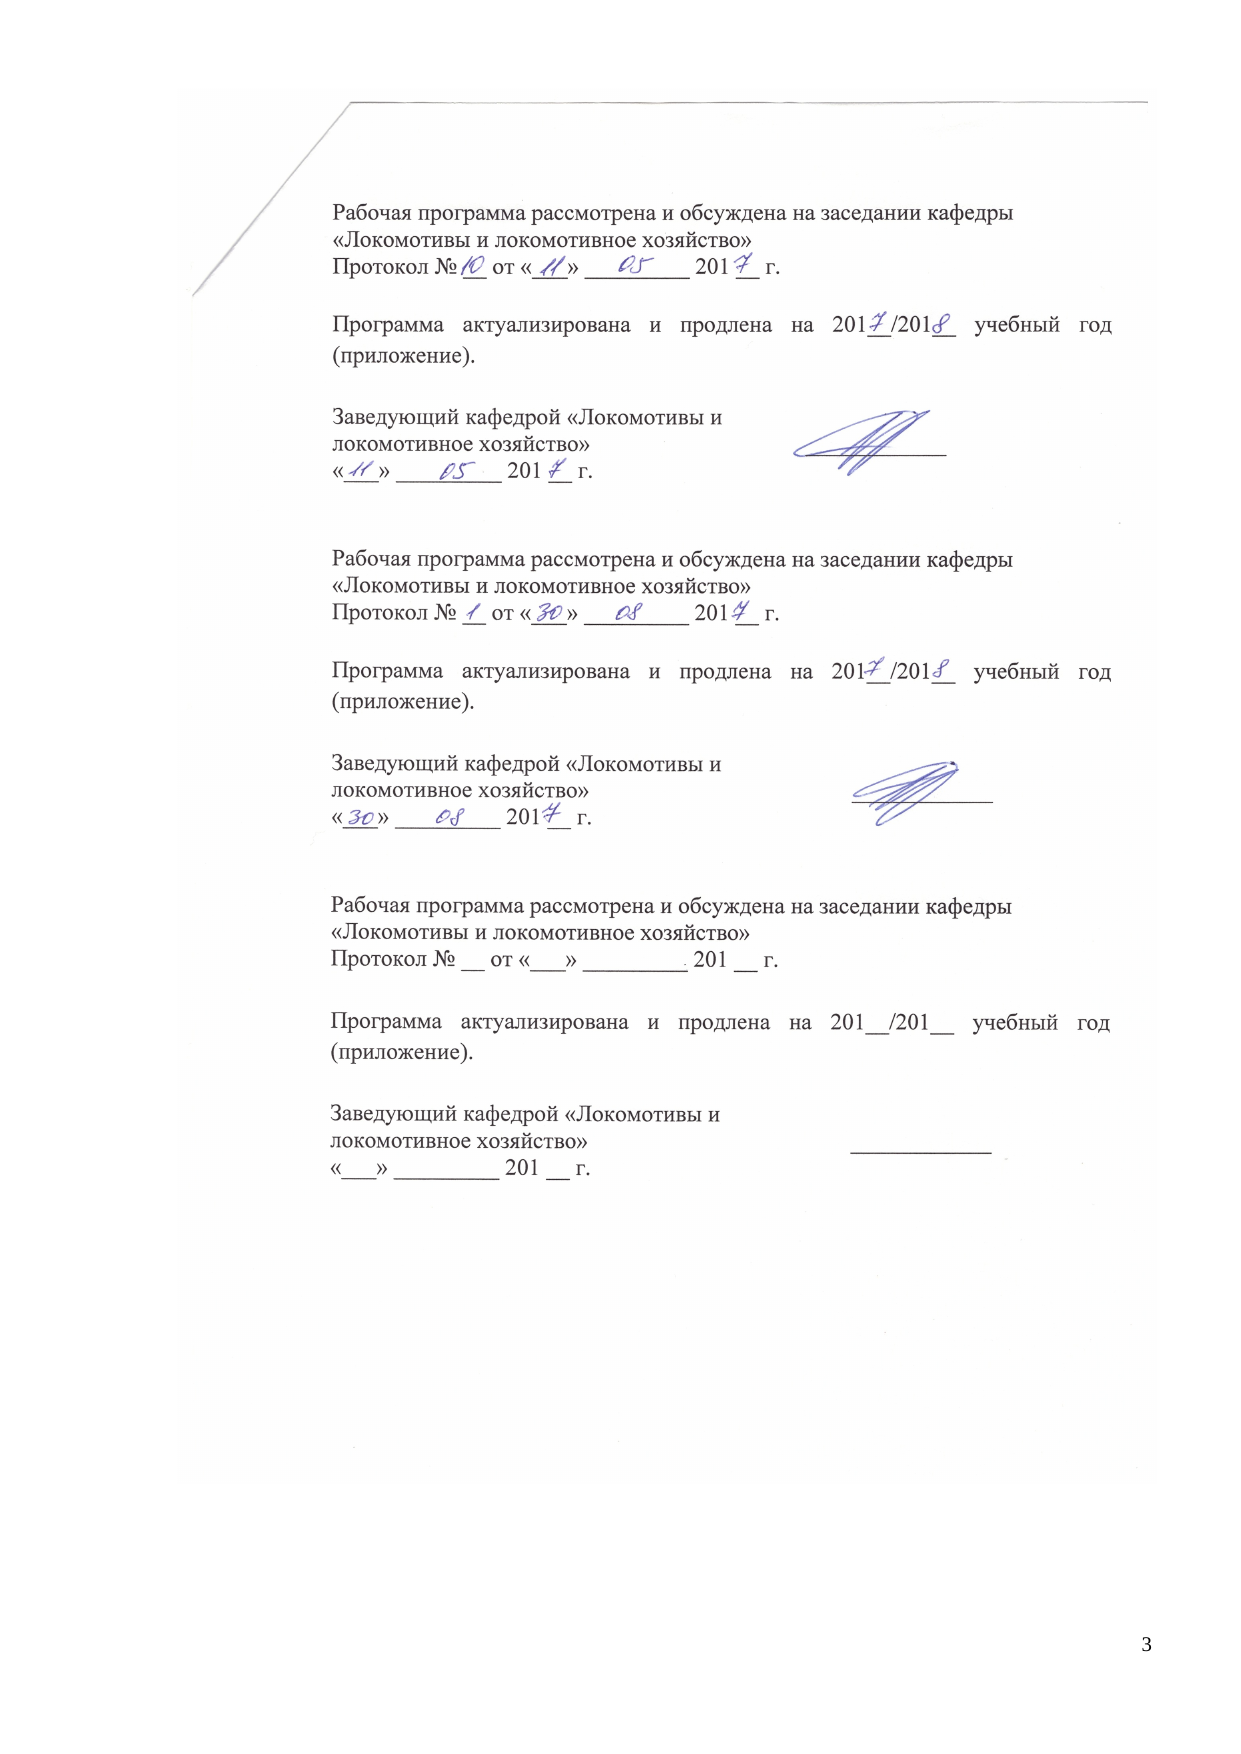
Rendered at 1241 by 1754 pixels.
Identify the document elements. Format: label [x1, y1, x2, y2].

picture [177, 88, 1157, 1484]
